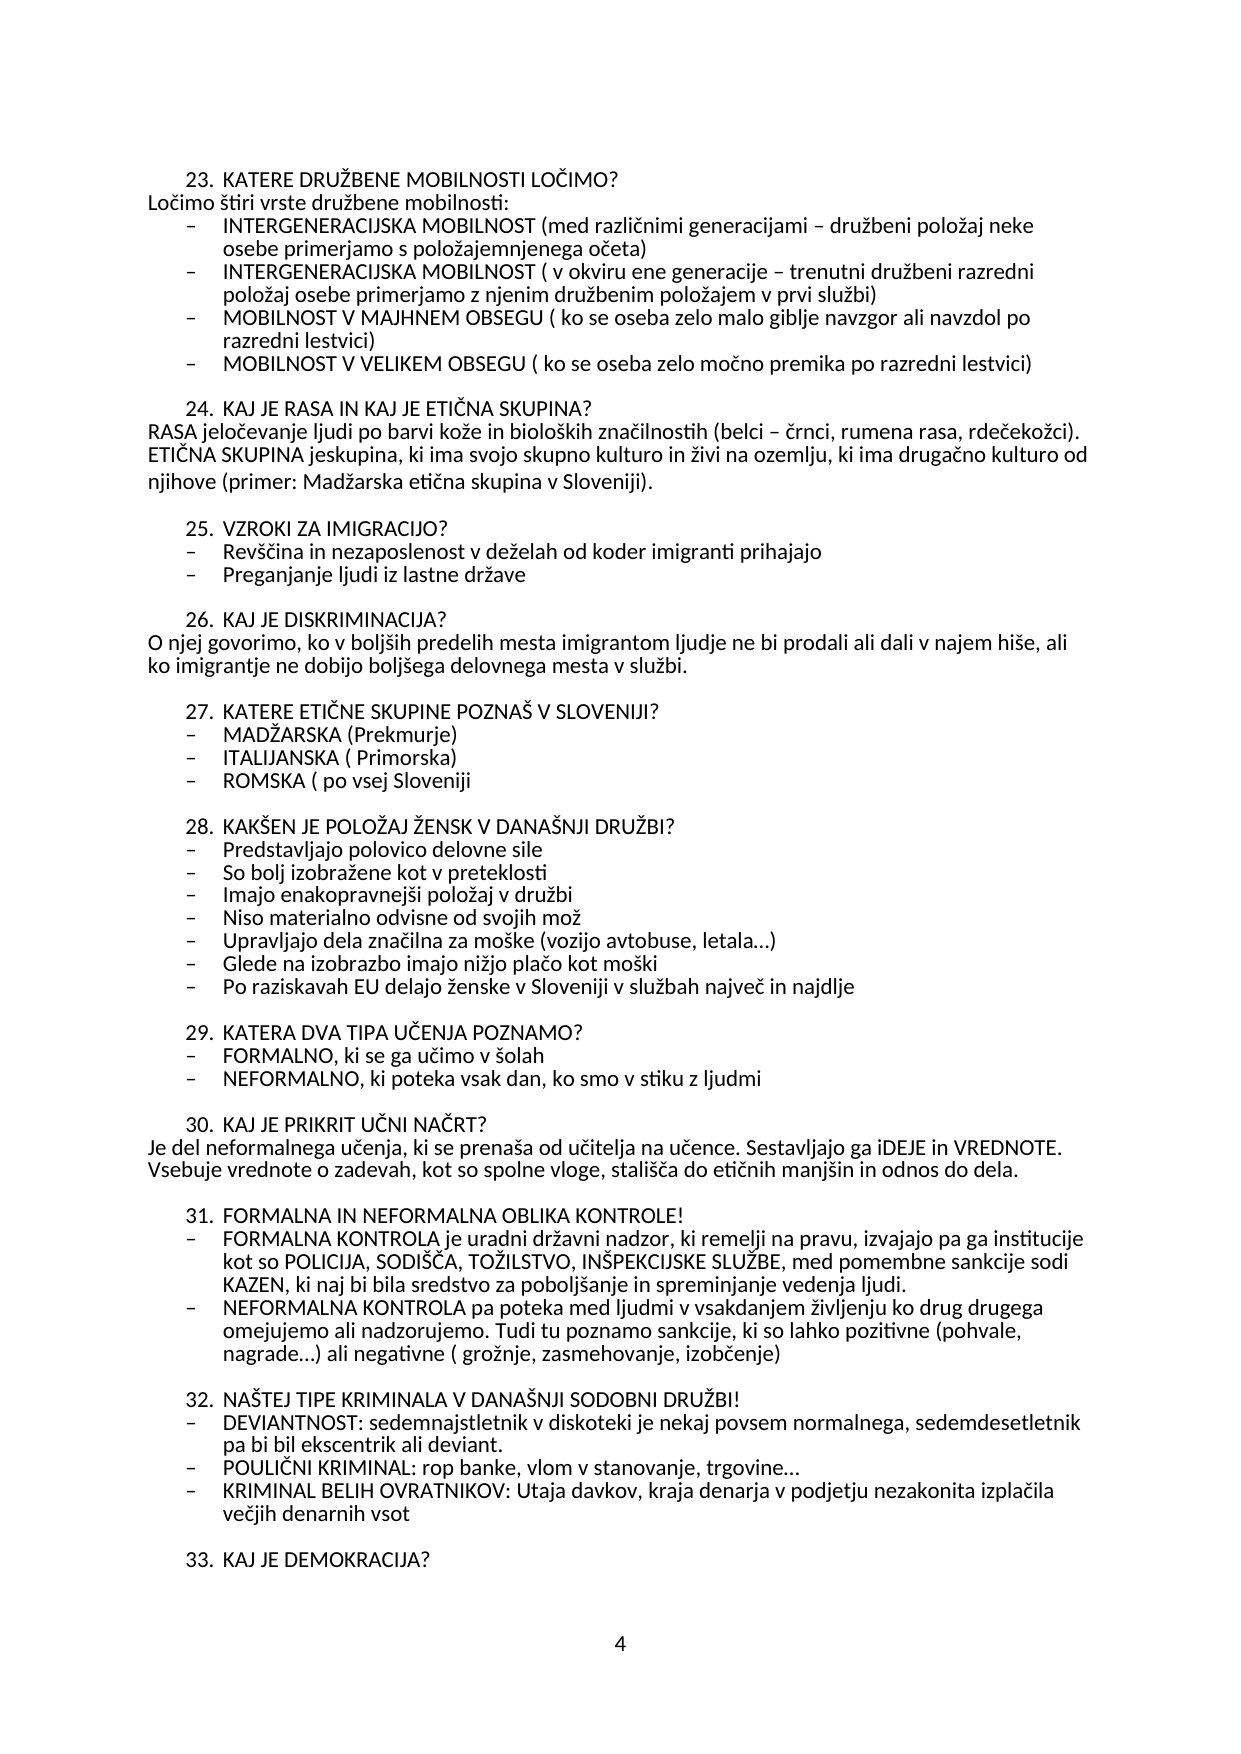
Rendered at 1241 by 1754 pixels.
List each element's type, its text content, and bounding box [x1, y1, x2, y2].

text O njej govorimo, ko v boljših predelih mesta imigrantom ljudje ne bi prodali ali dali v najem hiše, ali ko imigrantje ne dobijo boljšega delovnega mesta v službi. [148, 634, 1093, 679]
list FORMALNA KONTROLA je uradni državni nadzor, ki remelji na pravu, izvajajo pa ga institucije kot so POLICIJA, SODIŠČA, TOŽILSTVO, INŠPEKCIJSKE SLUŽBE, med pomembne sankcije sodi KAZEN, ki naj bi bila sredstvo za poboljšanje in spreminjanje vedenja ljudi. [185, 1229, 1093, 1298]
list KAJ JE PRIKRIT UČNI NAČRT? [185, 1115, 1093, 1138]
list KAJ JE DEMOKRACIJA? [185, 1550, 1093, 1573]
list MOBILNOST V VELIKEM OBSEGU ( ko se oseba zelo močno premika po razredni lestvici) [185, 354, 1093, 377]
text ETIČNA SKUPINA jeskupina, ki ima svojo skupno kulturo in živi na ozemlju, ki ima drugačno kulturo od njihove (primer: Madžarska etična skupina v Sloveniji). [148, 446, 1093, 495]
list INTERGENERACIJSKA MOBILNOST (med različnimi generacijami – družbeni položaj neke osebe primerjamo s položajemnjenega očeta) [185, 216, 1093, 262]
list MOBILNOST V MAJHNEM OBSEGU ( ko se oseba zelo malo giblje navzgor ali navzdol po razredni lestvici) [185, 308, 1093, 354]
list KAJ JE DISKRIMINACIJA? [185, 611, 1093, 634]
list Preganjanje ljudi iz lastne države [185, 565, 1093, 588]
list POULIČNI KRIMINAL: rop banke, vlom v stanovanje, trgovine… [185, 1459, 1093, 1482]
text Je del neformalnega učenja, ki se prenaša od učitelja na učence. Sestavljajo ga iDEJE in VREDNOTE. [148, 1138, 1093, 1161]
list FORMALNO, ki se ga učimo v šolah [185, 1046, 1093, 1069]
list So bolj izobražene kot v preteklosti [185, 863, 1093, 886]
list KRIMINAL BELIH OVRATNIKOV: Utaja davkov, kraja denarja v podjetju nezakonita izplačila večjih denarnih vsot [185, 1482, 1093, 1527]
text Ločimo štiri vrste družbene mobilnosti: [148, 193, 1093, 216]
list Niso materialno odvisne od svojih mož [185, 909, 1093, 932]
list Imajo enakopravnejši položaj v družbi [185, 886, 1093, 909]
list KAKŠEN JE POLOŽAJ ŽENSK V DANAŠNJI DRUŽBI? [185, 817, 1093, 840]
list NEFORMALNO, ki poteka vsak dan, ko smo v stiku z ljudmi [185, 1069, 1093, 1092]
list FORMALNA IN NEFORMALNA OBLIKA KONTROLE! [185, 1207, 1093, 1229]
list ITALIJANSKA ( Primorska) [185, 748, 1093, 771]
list KAJ JE RASA IN KAJ JE ETIČNA SKUPINA? [185, 400, 1093, 423]
list Revščina in nezaposlenost v deželah od koder imigranti prihajajo [185, 542, 1093, 565]
list VZROKI ZA IMIGRACIJO? [185, 519, 1093, 542]
list Upravljajo dela značilna za moške (vozijo avtobuse, letala…) [185, 932, 1093, 954]
list Po raziskavah EU delajo ženske v Sloveniji v službah največ in najdlje [185, 977, 1093, 1000]
list MADŽARSKA (Prekmurje) [185, 725, 1093, 748]
text Vsebuje vrednote o zadevah, kot so spolne vloge, stališča do etičnih manjšin in odnos do dela. [148, 1161, 1093, 1184]
list NEFORMALNA KONTROLA pa poteka med ljudmi v vsakdanjem življenju ko drug drugega omejujemo ali nadzorujemo. Tudi tu poznamo sankcije, ki so lahko pozitivne (pohvale, nagrade…) ali negativne ( grožnje, zasmehovanje, izobčenje) [185, 1298, 1093, 1367]
list Predstavljajo polovico delovne sile [185, 840, 1093, 863]
list KATERA DVA TIPA UČENJA POZNAMO? [185, 1023, 1093, 1046]
list NAŠTEJ TIPE KRIMINALA V DANAŠNJI SODOBNI DRUŽBI! [185, 1390, 1093, 1413]
list ROMSKA ( po vsej Sloveniji [185, 771, 1093, 794]
list Glede na izobrazbo imajo nižjo plačo kot moški [185, 954, 1093, 977]
list DEVIANTNOST: sedemnajstletnik v diskoteki je nekaj povsem normalnega, sedemdesetletnik pa bi bil ekscentrik ali deviant. [185, 1413, 1093, 1459]
list KATERE DRUŽBENE MOBILNOSTI LOČIMO? [185, 171, 1093, 193]
list KATERE ETIČNE SKUPINE POZNAŠ V SLOVENIJI? [185, 702, 1093, 725]
text RASA jeločevanje ljudi po barvi kože in bioloških značilnostih (belci – črnci, rumena rasa, rdečekožci). [148, 423, 1093, 446]
list INTERGENERACIJSKA MOBILNOST ( v okviru ene generacije – trenutni družbeni razredni položaj osebe primerjamo z njenim družbenim položajem v prvi službi) [185, 262, 1093, 308]
